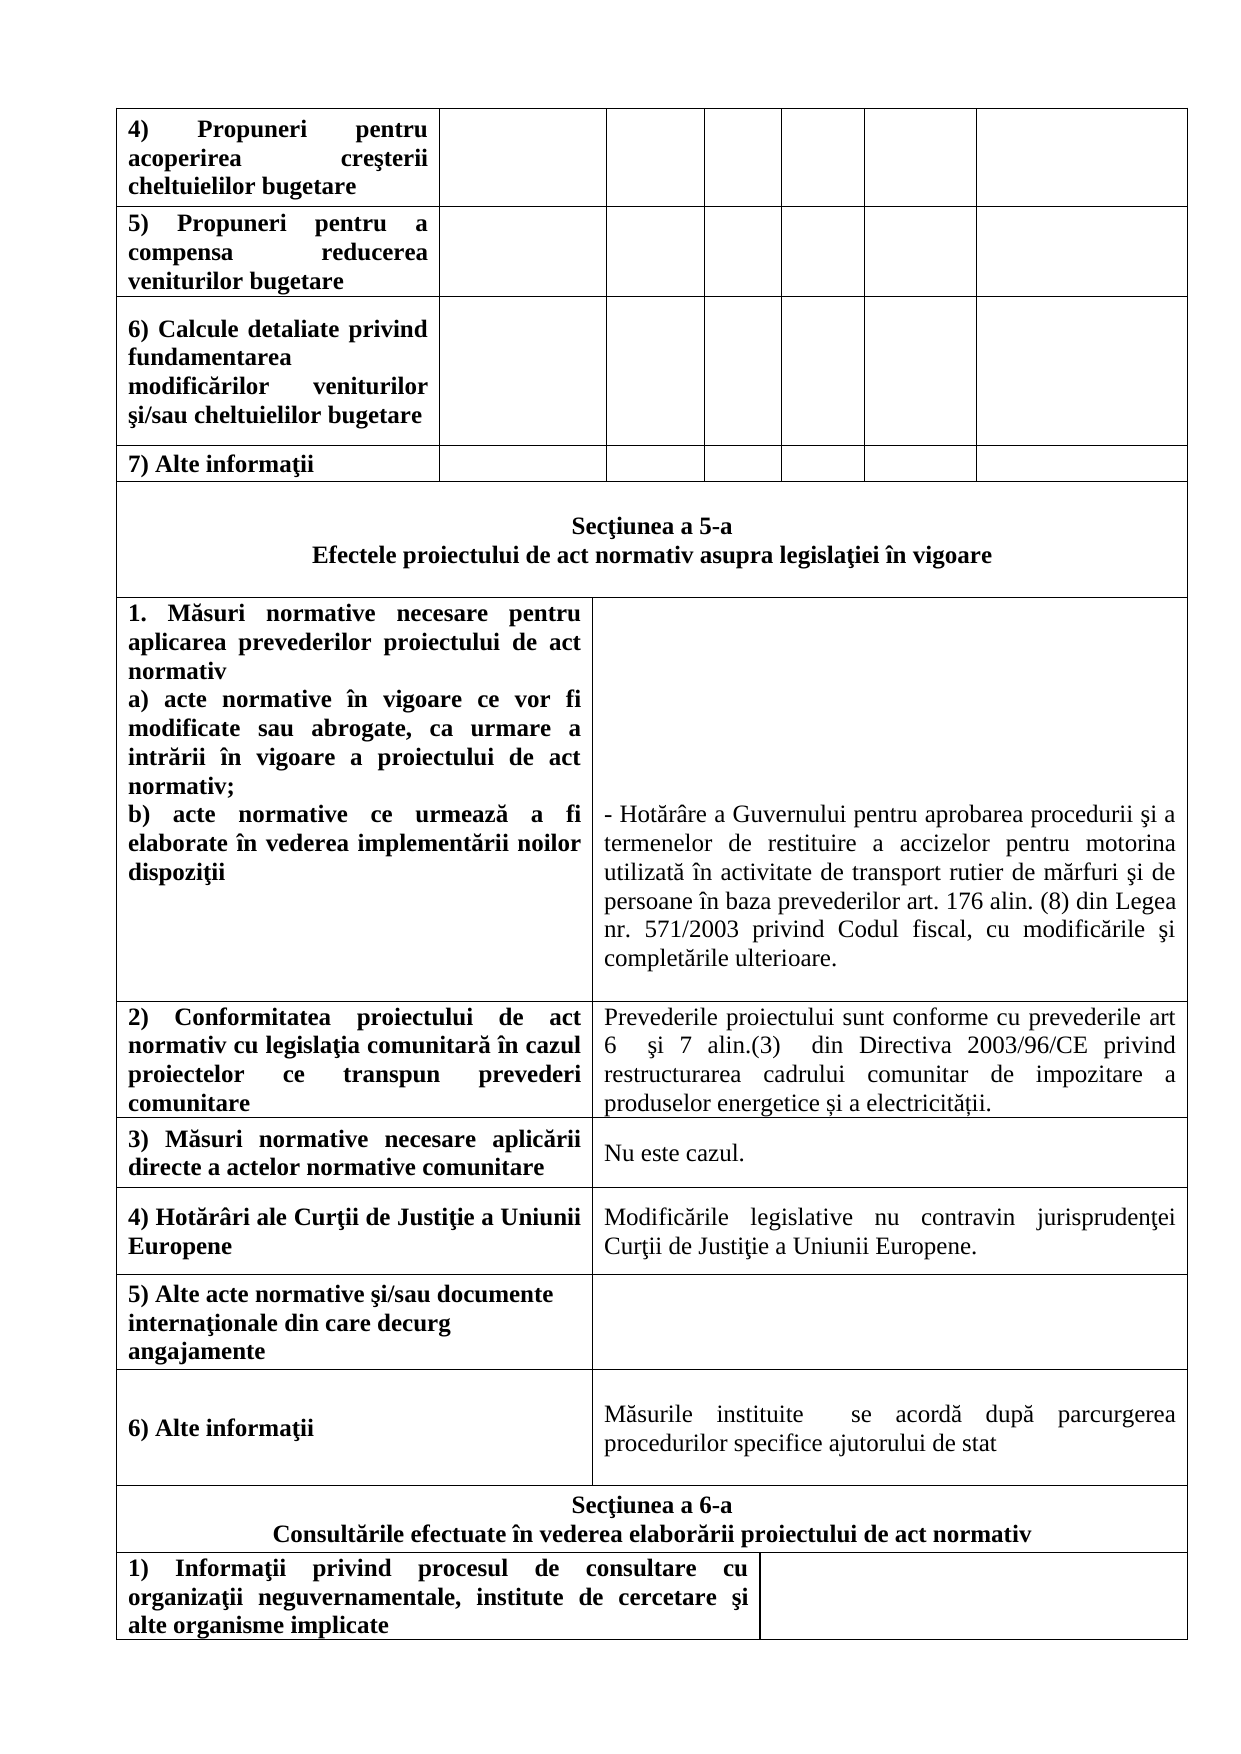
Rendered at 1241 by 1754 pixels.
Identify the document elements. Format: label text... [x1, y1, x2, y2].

table_cell [607, 207, 704, 296]
table_cell [782, 446, 864, 481]
table_cell [865, 109, 976, 206]
table_cell [977, 297, 1187, 445]
table_cell 6) Alte informaţii [117, 1370, 592, 1485]
table_cell [440, 109, 606, 206]
table_cell [705, 446, 781, 481]
table_cell [705, 207, 781, 296]
table_cell 5) Alte acte normative şi/sau documente internaţionale din care decurg angajamente [117, 1275, 592, 1369]
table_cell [117, 1553, 759, 1639]
table_cell Prevederile proiectului sunt conforme cu prevederile art 6 şi 7 alin.(3) din Directiva 2003/96/CE privind restructurarea cadrului comunitar de impozitare a produselor energetice și a electricității. [593, 1002, 1187, 1117]
table_cell [782, 207, 864, 296]
table_cell [607, 446, 704, 481]
table_cell Măsurile instituite se acordă după parcurgerea procedurilor specifice ajutorului de stat [593, 1370, 1187, 1485]
table_cell - Hotărâre a Guvernului pentru aprobarea procedurii şi a termenelor de restituire a accizelor pentru motorina utilizată în activitate de transport rutier de mărfuri şi de persoane în baza prevederilor art. 176 alin. (8) din Legea nr. 571/2003 privind Codul fiscal, cu modificările şi completările ulterioare. [593, 598, 1187, 1001]
table_cell [977, 446, 1187, 481]
table_cell [865, 207, 976, 296]
table_cell [865, 446, 976, 481]
table_cell [782, 297, 864, 445]
table_cell 5) Propuneri pentru a compensa reducerea veniturilor bugetare [117, 207, 439, 296]
table_cell [705, 109, 781, 206]
table_cell [440, 207, 606, 296]
table_cell [440, 297, 606, 445]
table_cell Nu este cazul. [593, 1118, 1187, 1187]
table_cell [607, 109, 704, 206]
table_cell 7) Alte informaţii [117, 446, 439, 481]
table_cell 1. Măsuri normative necesare pentru aplicarea prevederilor proiectului de act normativ a) acte normative în vigoare ce vor fi modificate sau abrogate, ca urmare a intrării în vigoare a proiectului de act normativ; b) acte normative ce urmează a fi elaborate în vederea implementării noilor dispoziţii [117, 598, 592, 1001]
table_cell [977, 109, 1187, 206]
table_cell Modificările legislative nu contravin jurisprudenţei Curţii de Justiţie a Uniunii Europene. [593, 1188, 1187, 1274]
table_cell 6) Calcule detaliate privind fundamentarea modificărilor veniturilor şi/sau cheltuielilor bugetare [117, 297, 439, 445]
table_cell [705, 297, 781, 445]
table_cell 4) Hotărâri ale Curţii de Justiţie a Uniunii Europene [117, 1188, 592, 1274]
table_cell [865, 297, 976, 445]
table_cell [782, 109, 864, 206]
table_cell 4) Propuneri pentru acoperirea creşterii cheltuielilor bugetare [117, 109, 439, 206]
table_cell [440, 446, 606, 481]
table_cell 2) Conformitatea proiectului de act normativ cu legislaţia comunitară în cazul proiectelor ce transpun prevederi comunitare [117, 1002, 592, 1117]
table_cell [593, 1275, 1187, 1369]
table_cell [607, 297, 704, 445]
table_cell [761, 1553, 1187, 1639]
table_cell Secţiunea a 5-a Efectele proiectului de act normativ asupra legislaţiei în vigoare [117, 482, 1187, 597]
table_cell Secţiunea a 6-a Consultările efectuate în vederea elaborării proiectului de act normativ [117, 1486, 1187, 1552]
table_cell 3) Măsuri normative necesare aplicării directe a actelor normative comunitare [117, 1118, 592, 1187]
table_cell [977, 207, 1187, 296]
